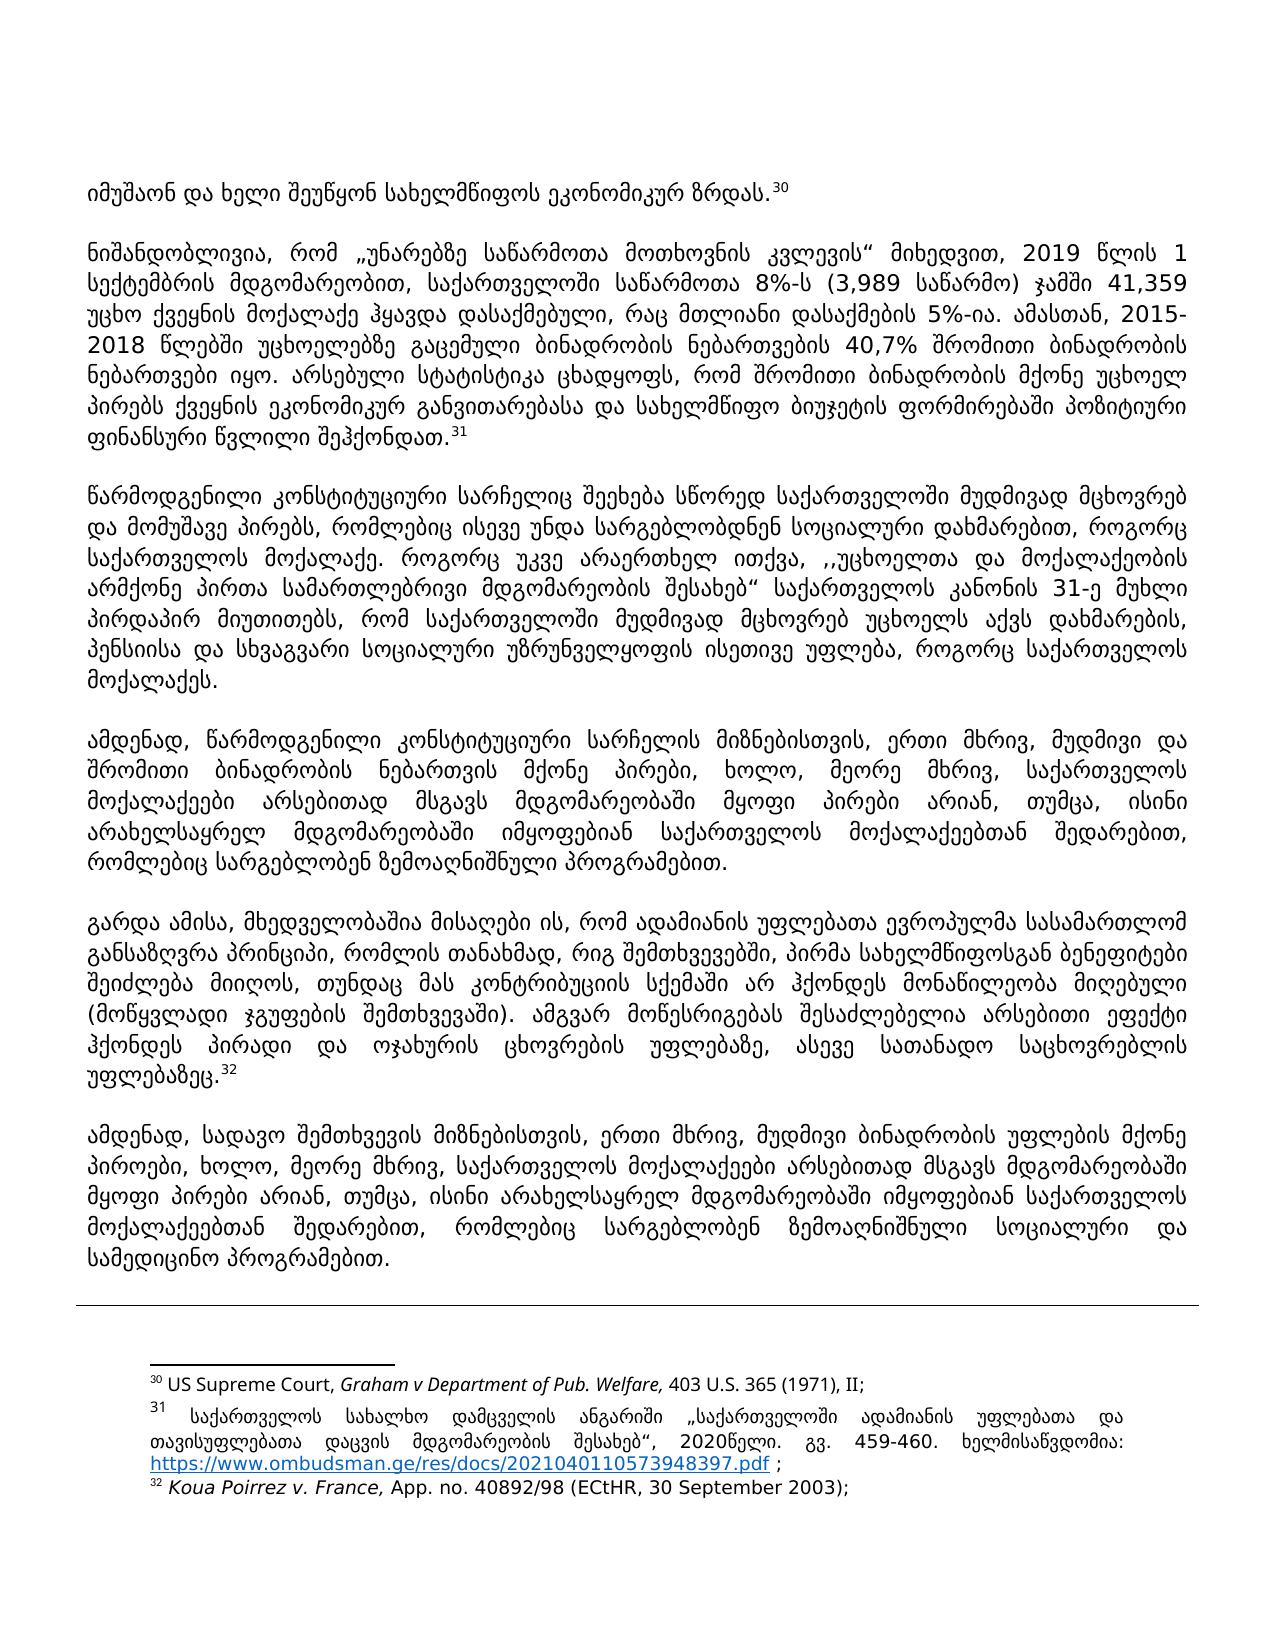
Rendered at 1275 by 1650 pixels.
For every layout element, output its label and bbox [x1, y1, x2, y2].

table_header [76, 151, 1199, 1304]
